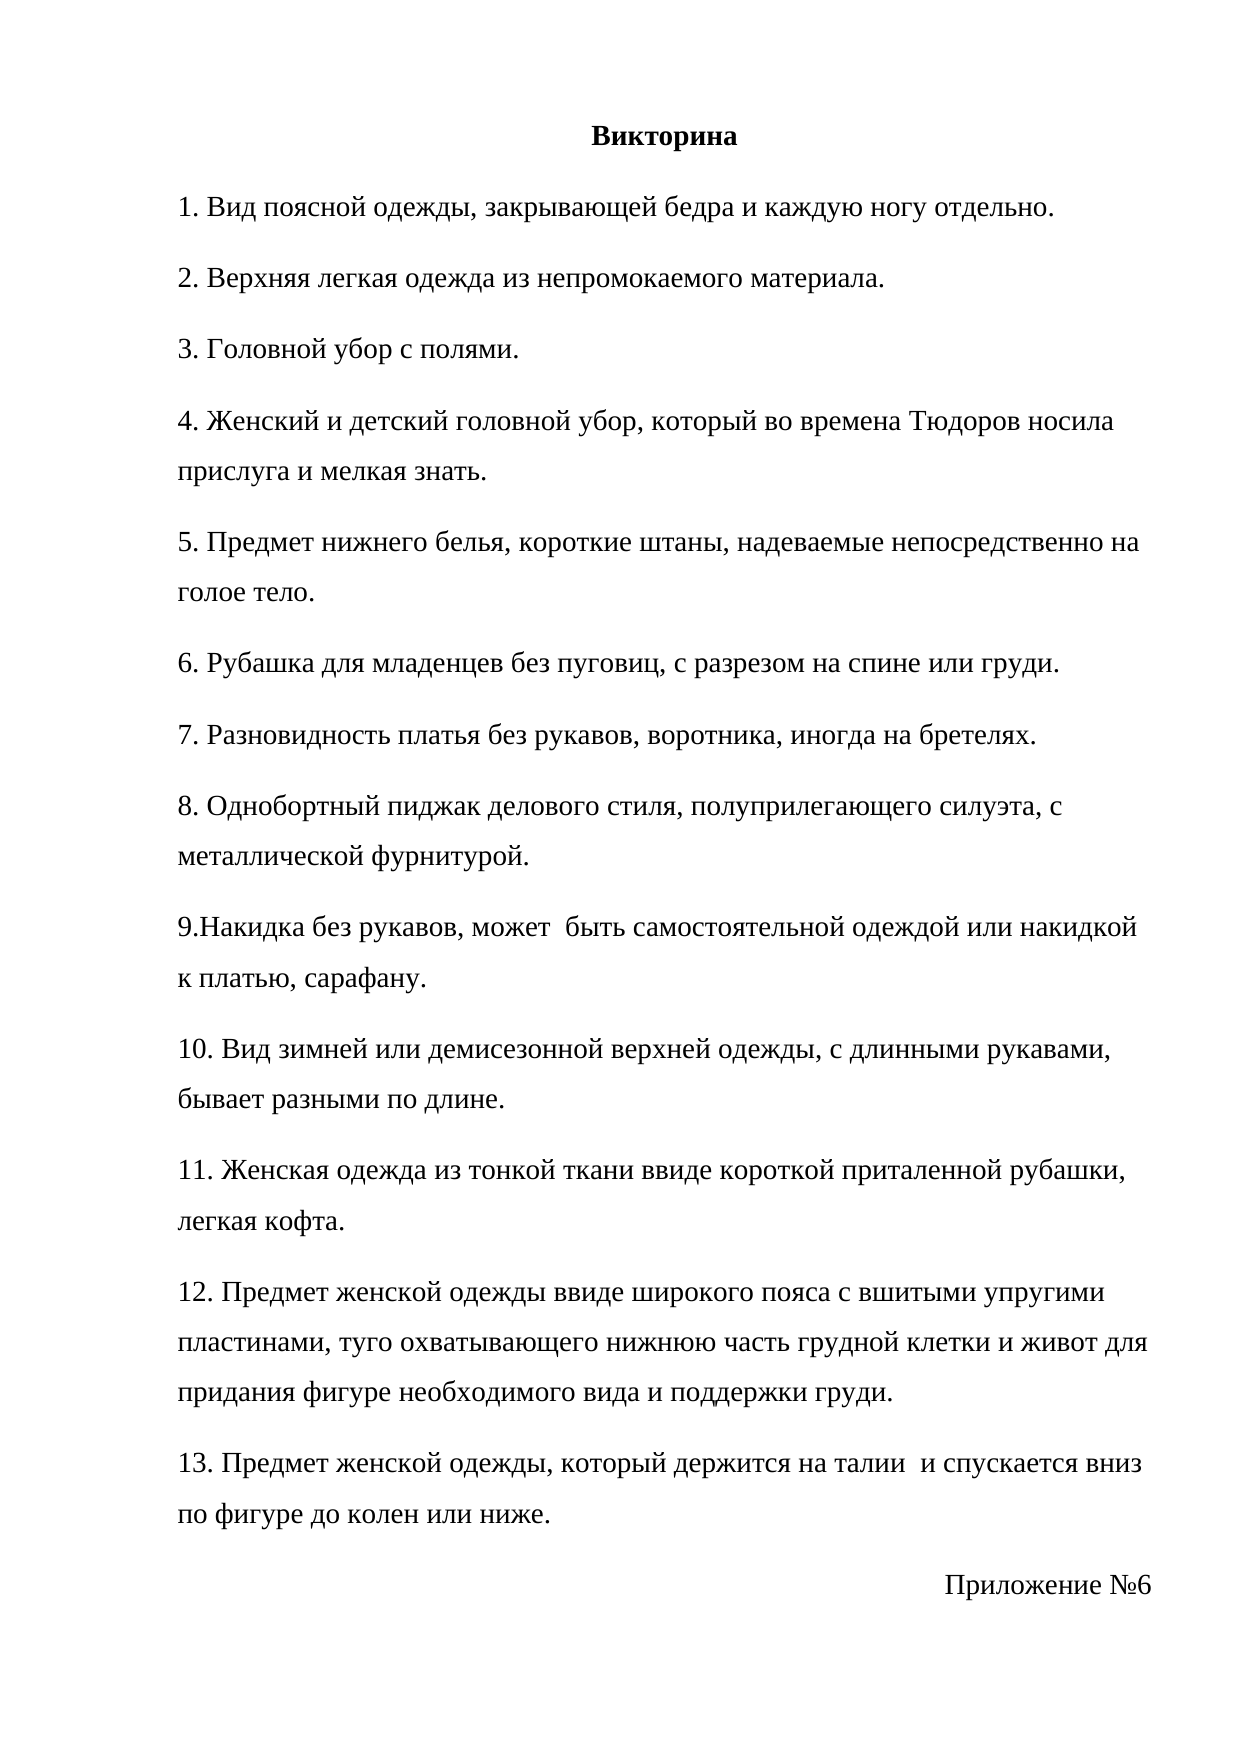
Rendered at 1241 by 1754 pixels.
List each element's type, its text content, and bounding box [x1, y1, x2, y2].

text 13. Предмет женской одежды, который держится на талии и спускается вниз по фигуре до колен или ниже. [177, 1446, 1152, 1529]
text Викторина [177, 118, 1152, 152]
text 3. Головной убор с полями. [177, 332, 1152, 365]
text 9.Накидка без рукавов, может быть самостоятельной одеждой или накидкой к платью, сарафану. [177, 909, 1152, 993]
text 6. Рубашка для младенцев без пуговиц, с разрезом на спине или груди. [177, 646, 1152, 679]
text 11. Женская одежда из тонкой ткани ввиде короткой приталенной рубашки, легкая кофта. [177, 1152, 1152, 1236]
text 8. Однобортный пиджак делового стиля, полуприлегающего силуэта, с металлической фурнитурой. [177, 788, 1152, 872]
text 1. Вид поясной одежды, закрывающей бедра и каждую ногу отдельно. [177, 189, 1152, 223]
text 5. Предмет нижнего белья, короткие штаны, надеваемые непосредственно на голое тело. [177, 524, 1152, 608]
text 2. Верхняя легкая одежда из непромокаемого материала. [177, 260, 1152, 294]
text 12. Предмет женской одежды ввиде широкого пояса с вшитыми упругими пластинами, туго охватывающего нижнюю часть грудной клетки и живот для придания фигуре необходимого вида и поддержки груди. [177, 1274, 1152, 1408]
text 7. Разновидность платья без рукавов, воротника, иногда на бретелях. [177, 717, 1152, 750]
text 4. Женский и детский головной убор, который во времена Тюдоров носила прислуга и мелкая знать. [177, 403, 1152, 487]
text 10. Вид зимней или демисезонной верхней одежды, с длинными рукавами, бывает разными по длине. [177, 1031, 1152, 1115]
text Приложение №6 [177, 1567, 1152, 1601]
